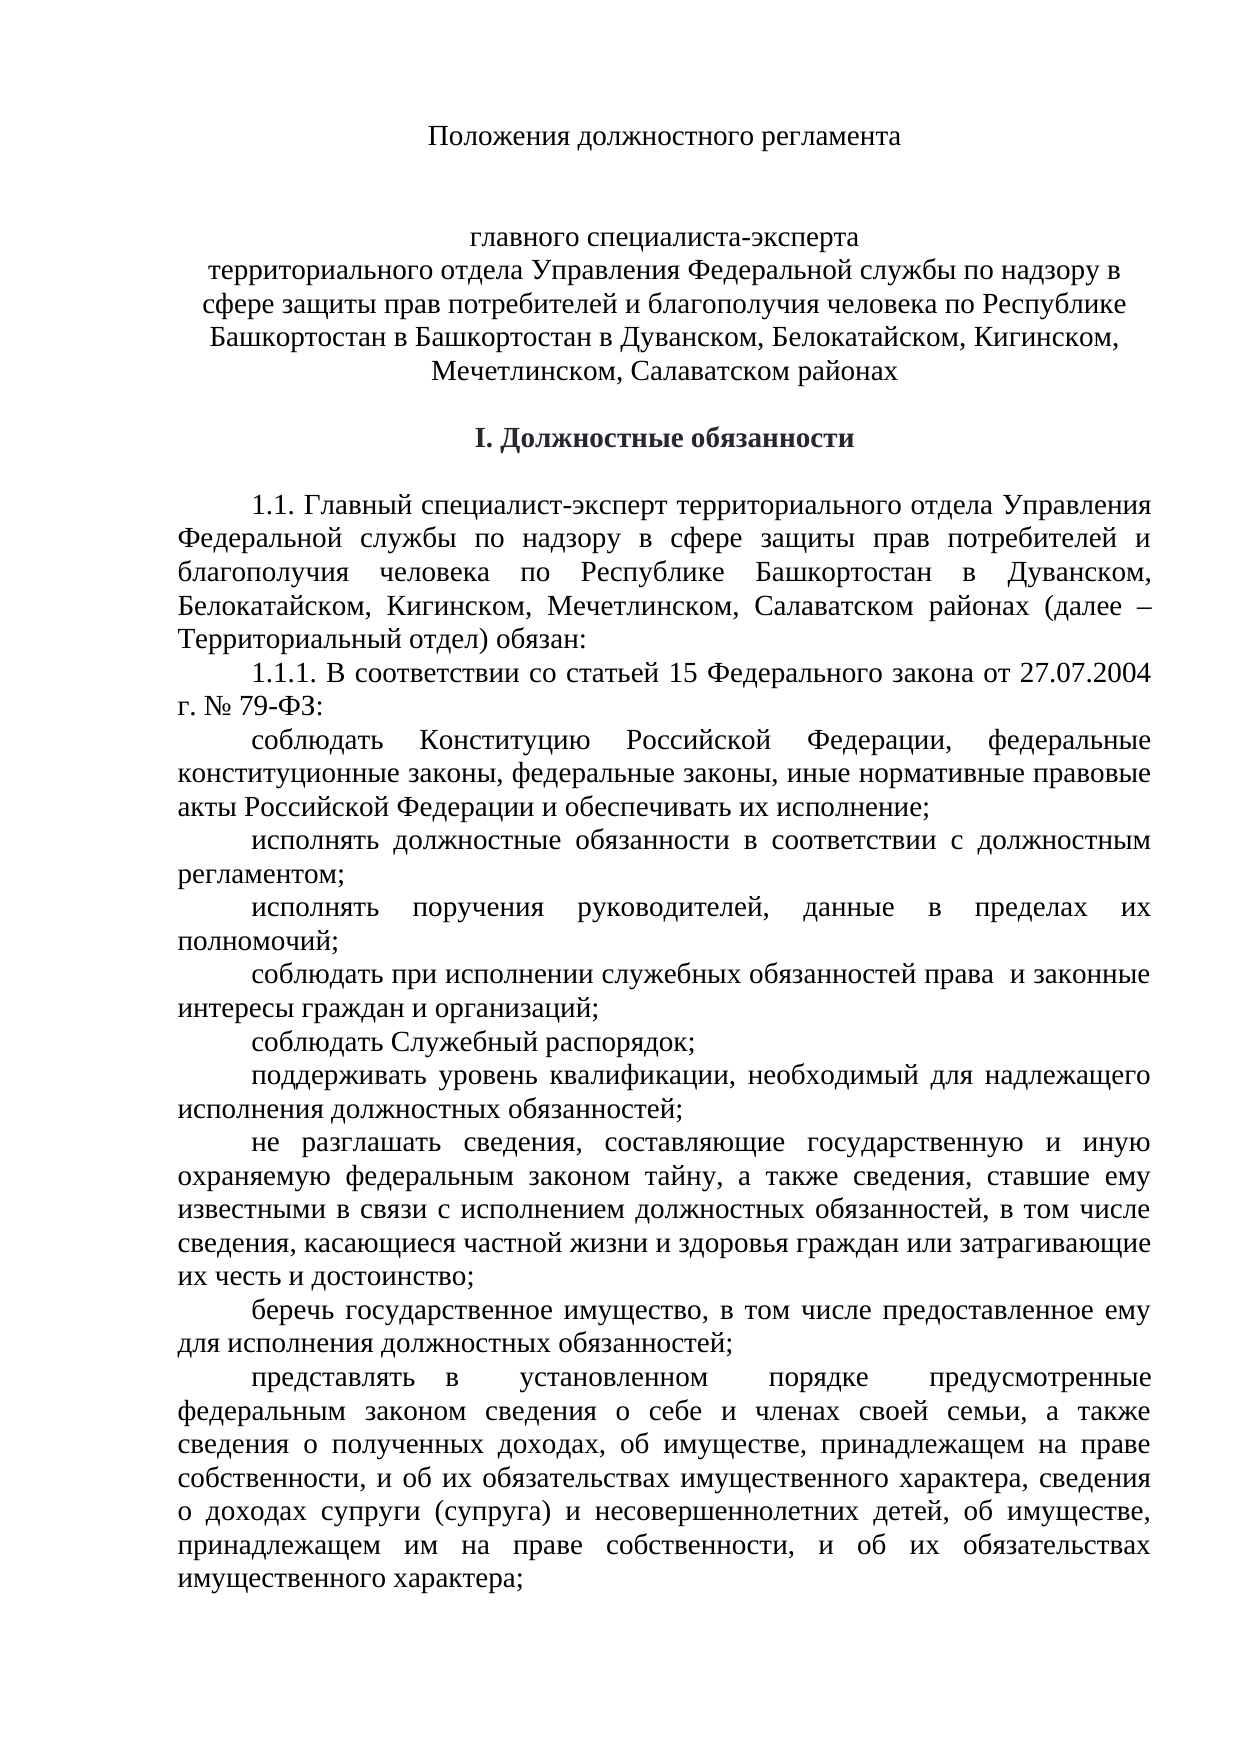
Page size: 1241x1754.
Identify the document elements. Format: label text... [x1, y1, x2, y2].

text беречь государственное имущество, в том числе предоставленное ему для исполнения должностных обязанностей; [177, 1292, 1152, 1359]
text соблюдать Конституцию Российской Федерации, федеральные конституционные законы, федеральные законы, иные нормативные правовые акты Российской Федерации и обеспечивать их исполнение; [177, 722, 1152, 822]
text не разглашать сведения, составляющие государственную и иную охраняемую федеральным законом тайну, а также сведения, ставшие ему известными в связи с исполнением должностных обязанностей, в том числе сведения, касающиеся частной жизни и здоровья граждан или затрагивающие их честь и достоинство; [177, 1124, 1152, 1292]
text территориального отдела Управления Федеральной службы по надзору в сфере защиты прав потребителей и благополучия человека по Республике Башкортостан в Башкортостан в Дуванском, Белокатайском, Кигинском, Мечетлинском, Салаватском районах [177, 252, 1152, 386]
text исполнять должностные обязанности в соответствии с должностным регламентом; [177, 822, 1152, 889]
text соблюдать при исполнении служебных обязанностей права и законные интересы граждан и организаций; [177, 957, 1152, 1024]
text представлять в установленном порядке предусмотренные федеральным законом сведения о себе и членах своей семьи, а также сведения о полученных доходах, об имуществе, принадлежащем на праве собственности, и об их обязательствах имущественного характера, сведения о доходах супруги (супруга) и несовершеннолетних детей, об имуществе, принадлежащем им на праве собственности, и об их обязательствах имущественного характера; [177, 1359, 1152, 1594]
text соблюдать Служебный распорядок; [177, 1024, 1152, 1057]
text Положения должностного регламента [177, 118, 1152, 152]
text поддерживать уровень квалификации, необходимый для надлежащего исполнения должностных обязанностей; [177, 1057, 1152, 1124]
text 1.1. Главный специалист-эксперт территориального отдела Управления Федеральной службы по надзору в сфере защиты прав потребителей и благополучия человека по Республике Башкортостан в Дуванском, Белокатайском, Кигинском, Мечетлинском, Салаватском районах (далее – Территориальный отдел) обязан: [177, 487, 1152, 655]
text главного специалиста-эксперта [177, 219, 1152, 252]
text I. Должностные обязанности [177, 420, 1152, 453]
text 1.1.1. В соответствии со статьей 15 Федерального закона от 27.07.2004 г. № 79-ФЗ: [177, 655, 1152, 722]
text исполнять поручения руководителей, данные в пределах их полномочий; [177, 889, 1152, 957]
